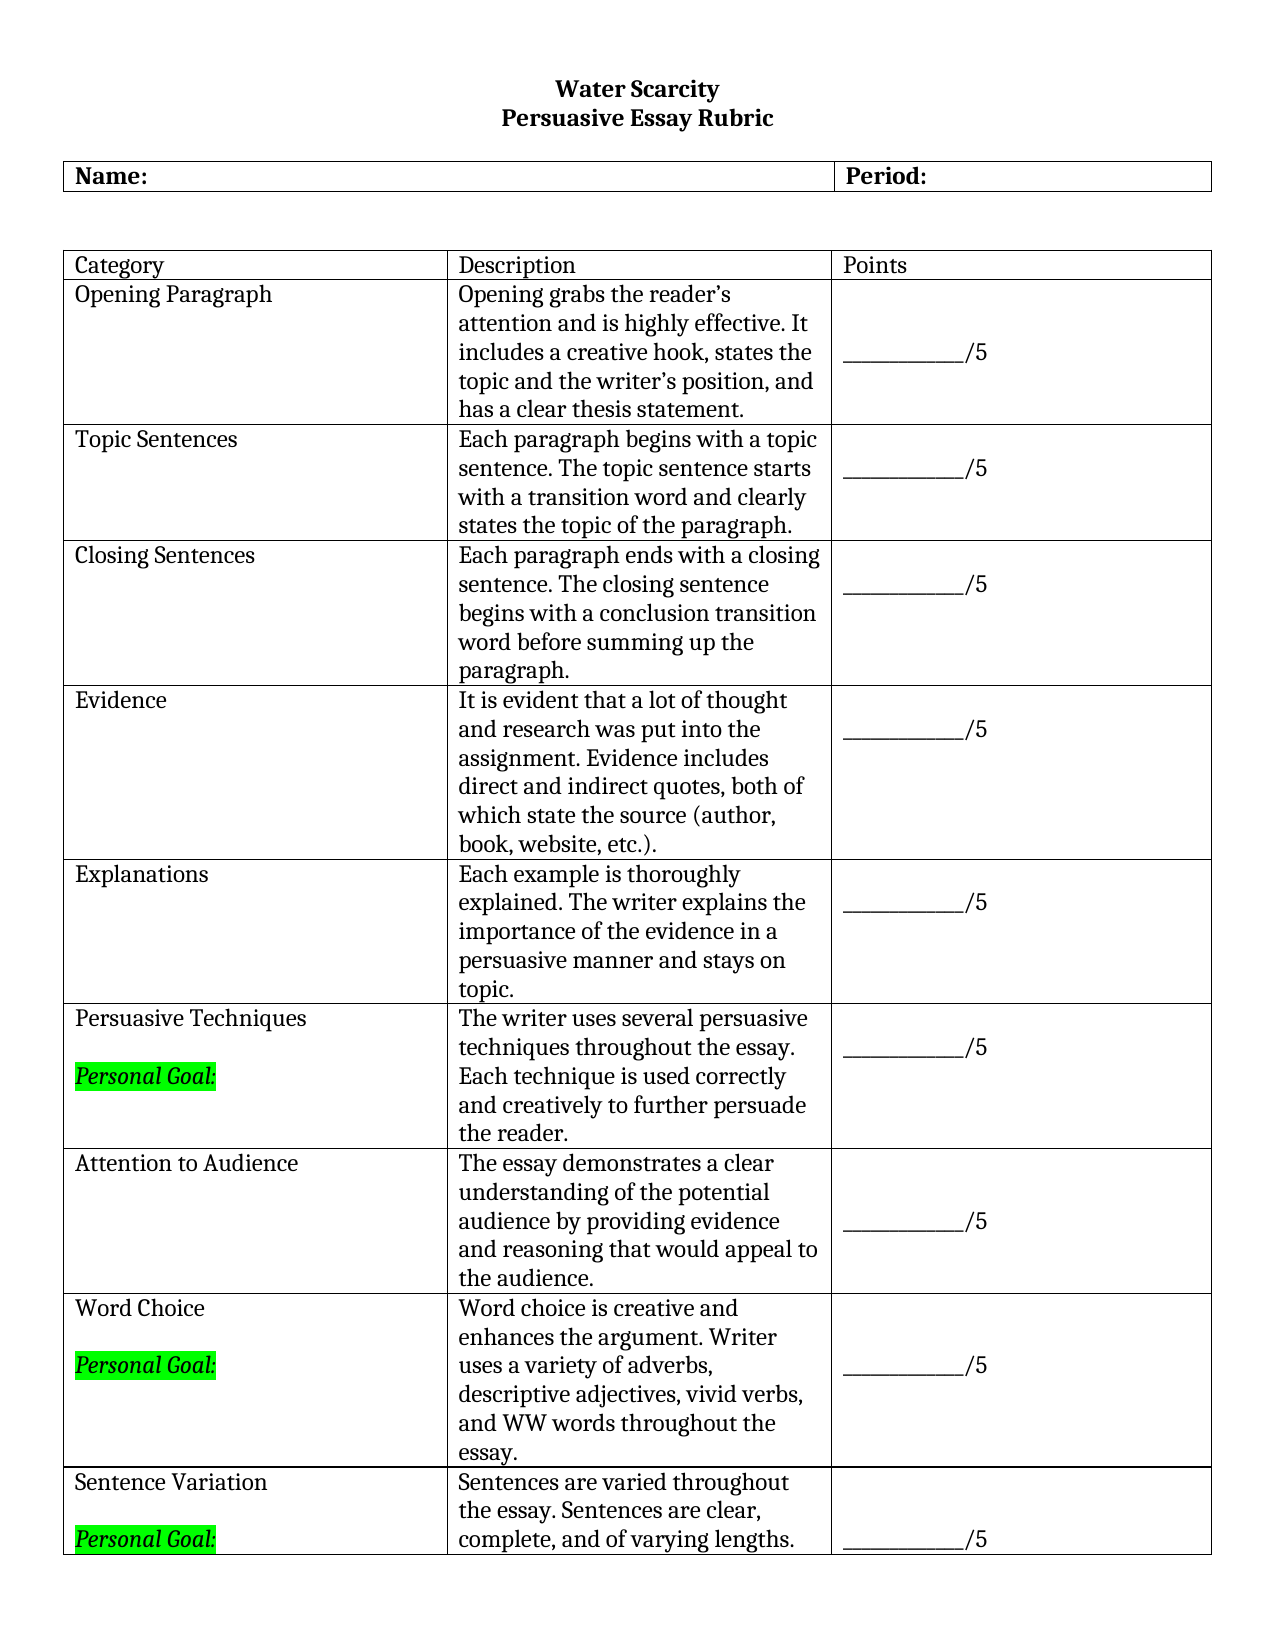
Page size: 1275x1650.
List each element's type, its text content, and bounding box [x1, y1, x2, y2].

text Water Scarcity [75, 75, 1200, 104]
table_cell _____________/5 [832, 860, 1211, 1003]
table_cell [64, 1468, 447, 1554]
table_cell Opening grabs the reader’s attention and is highly effective. It includes a creative hook, states the topic and the writer’s position, and has a clear thesis statement. [448, 280, 831, 424]
table_cell _____________/5 [832, 1004, 1211, 1148]
table_header Name: [64, 162, 834, 191]
text Persuasive Essay Rubric [75, 104, 1200, 132]
table_cell Opening Paragraph [64, 280, 447, 424]
table_cell Persuasive Techniques Personal Goal: [64, 1004, 447, 1148]
table_cell Each paragraph ends with a closing sentence. The closing sentence begins with a conclusion transition word before summing up the paragraph. [448, 541, 831, 685]
table_cell _____________/5 [832, 1149, 1211, 1293]
table_cell The essay demonstrates a clear understanding of the potential audience by providing evidence and reasoning that would appeal to the audience. [448, 1149, 831, 1293]
table_cell The writer uses several persuasive techniques throughout the essay. Each technique is used correctly and creatively to further persuade the reader. [448, 1004, 831, 1148]
table_cell Evidence [64, 686, 447, 858]
table_header Category [64, 251, 447, 279]
table_cell _____________/5 [832, 1468, 1211, 1554]
table_cell Closing Sentences [64, 541, 447, 685]
table_header Description [448, 251, 831, 279]
table_cell Word Choice Personal Goal: [64, 1294, 447, 1466]
table_cell Topic Sentences [64, 425, 447, 540]
table_header Points [832, 251, 1211, 279]
table_cell _____________/5 [832, 541, 1211, 685]
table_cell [448, 1468, 831, 1554]
table_cell Word choice is creative and enhances the argument. Writer uses a variety of adverbs, descriptive adjectives, vivid verbs, and WW words throughout the essay. [448, 1294, 831, 1466]
table_cell _____________/5 [832, 280, 1211, 424]
table_header Period: [835, 162, 1211, 191]
table_cell _____________/5 [832, 686, 1211, 858]
table_cell It is evident that a lot of thought and research was put into the assignment. Evidence includes direct and indirect quotes, both of which state the source (author, book, website, etc.). [448, 686, 831, 858]
table_cell Each example is thoroughly explained. The writer explains the importance of the evidence in a persuasive manner and stays on topic. [448, 860, 831, 1003]
table_cell _____________/5 [832, 1294, 1211, 1466]
table_cell _____________/5 [832, 425, 1211, 540]
table_cell Explanations [64, 860, 447, 1003]
table_cell Each paragraph begins with a topic sentence. The topic sentence starts with a transition word and clearly states the topic of the paragraph. [448, 425, 831, 540]
table_cell Attention to Audience [64, 1149, 447, 1293]
